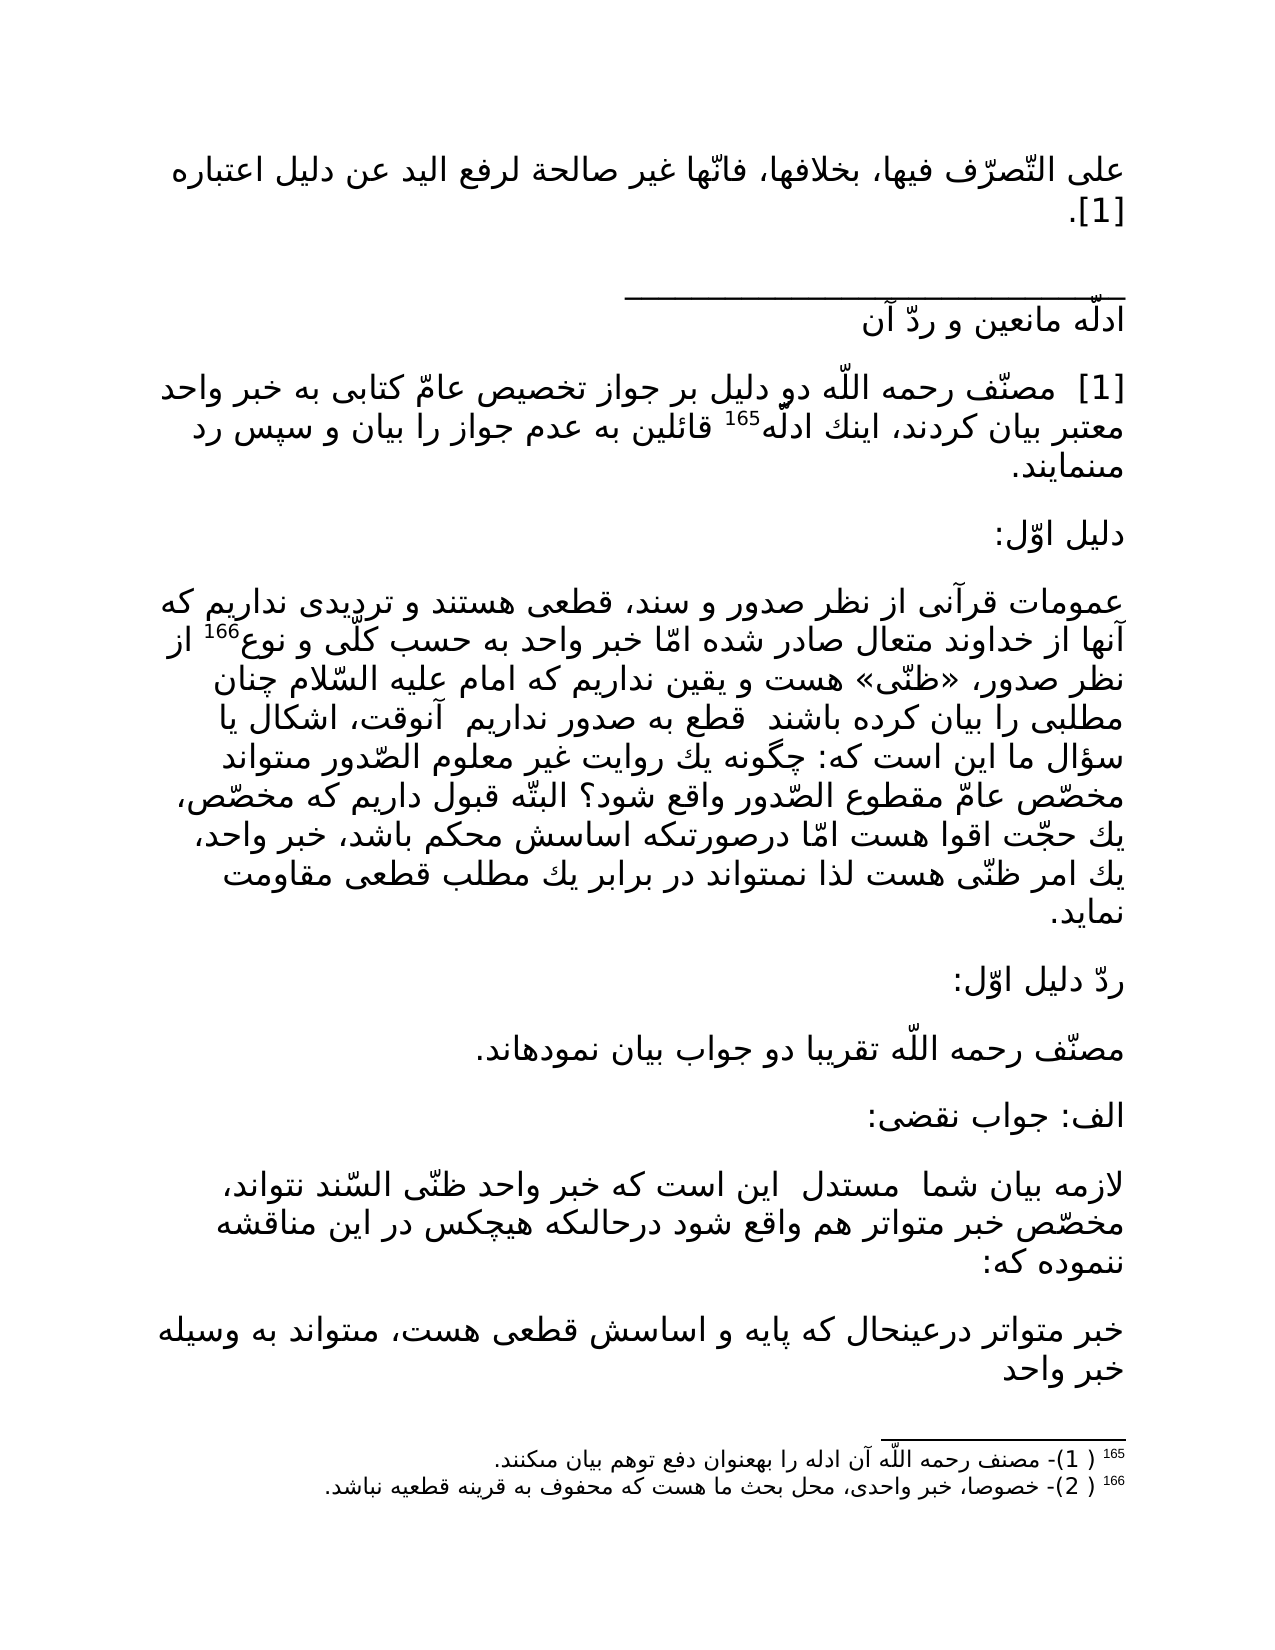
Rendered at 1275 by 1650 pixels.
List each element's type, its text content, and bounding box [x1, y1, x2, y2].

text لازمه بيان شما مستدل اين است كه خبر واحد ظنّى السّند نتواند، مخصّص خبر متواتر هم واقع شود درحالى‏كه هيچ‏كس در اين مناقشه ننموده كه: [150, 1165, 1125, 1282]
text عمومات قرآنى از نظر صدور و سند، قطعى هستند و ترديدى نداريم كه آن‏ها از خداوند متعال صادر شده امّا خبر واحد به حسب كلّى و نوع‏ از نظر صدور، «ظنّى» هست و يقين نداريم كه امام عليه السّلام چنان مطلبى را بيان كرده باشند قطع به صدور نداريم آن‏وقت، اشكال يا سؤال ما اين است كه: چگونه يك روايت غير معلوم الصّدور مى‏تواند مخصّص عامّ مقطوع الصّدور واقع شود؟ البتّه قبول داريم كه مخصّص، يك حجّت اقوا هست امّا درصورتى‏كه اساسش محكم باشد، خبر واحد، يك امر ظنّى هست لذا نمى‏تواند در برابر يك مطلب قطعى مقاومت نمايد. [150, 582, 1125, 932]
text دليل اوّل: [150, 514, 1125, 553]
text خبر متواتر درعين‏حال كه پايه و اساسش قطعى هست، مى‏تواند به وسيله خبر واحد [150, 1311, 1125, 1388]
text ردّ دليل اوّل: [150, 961, 1125, 1000]
text مصنّف رحمه اللّه تقريبا دو جواب بيان نموده‏اند. [150, 1029, 1125, 1068]
text ______________________________ ادلّه مانعين و ردّ آن‏ [150, 261, 1125, 339]
text الف: جواب نقضى: [150, 1097, 1125, 1136]
text [1] مصنّف رحمه اللّه دو دليل بر جواز تخصيص عامّ كتابى به خبر واحد معتبر بيان كردند، اينك ادلّه‏ قائلين به عدم جواز را بيان و سپس رد مى‏نمايند. [150, 368, 1125, 485]
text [150, 150, 1125, 230]
